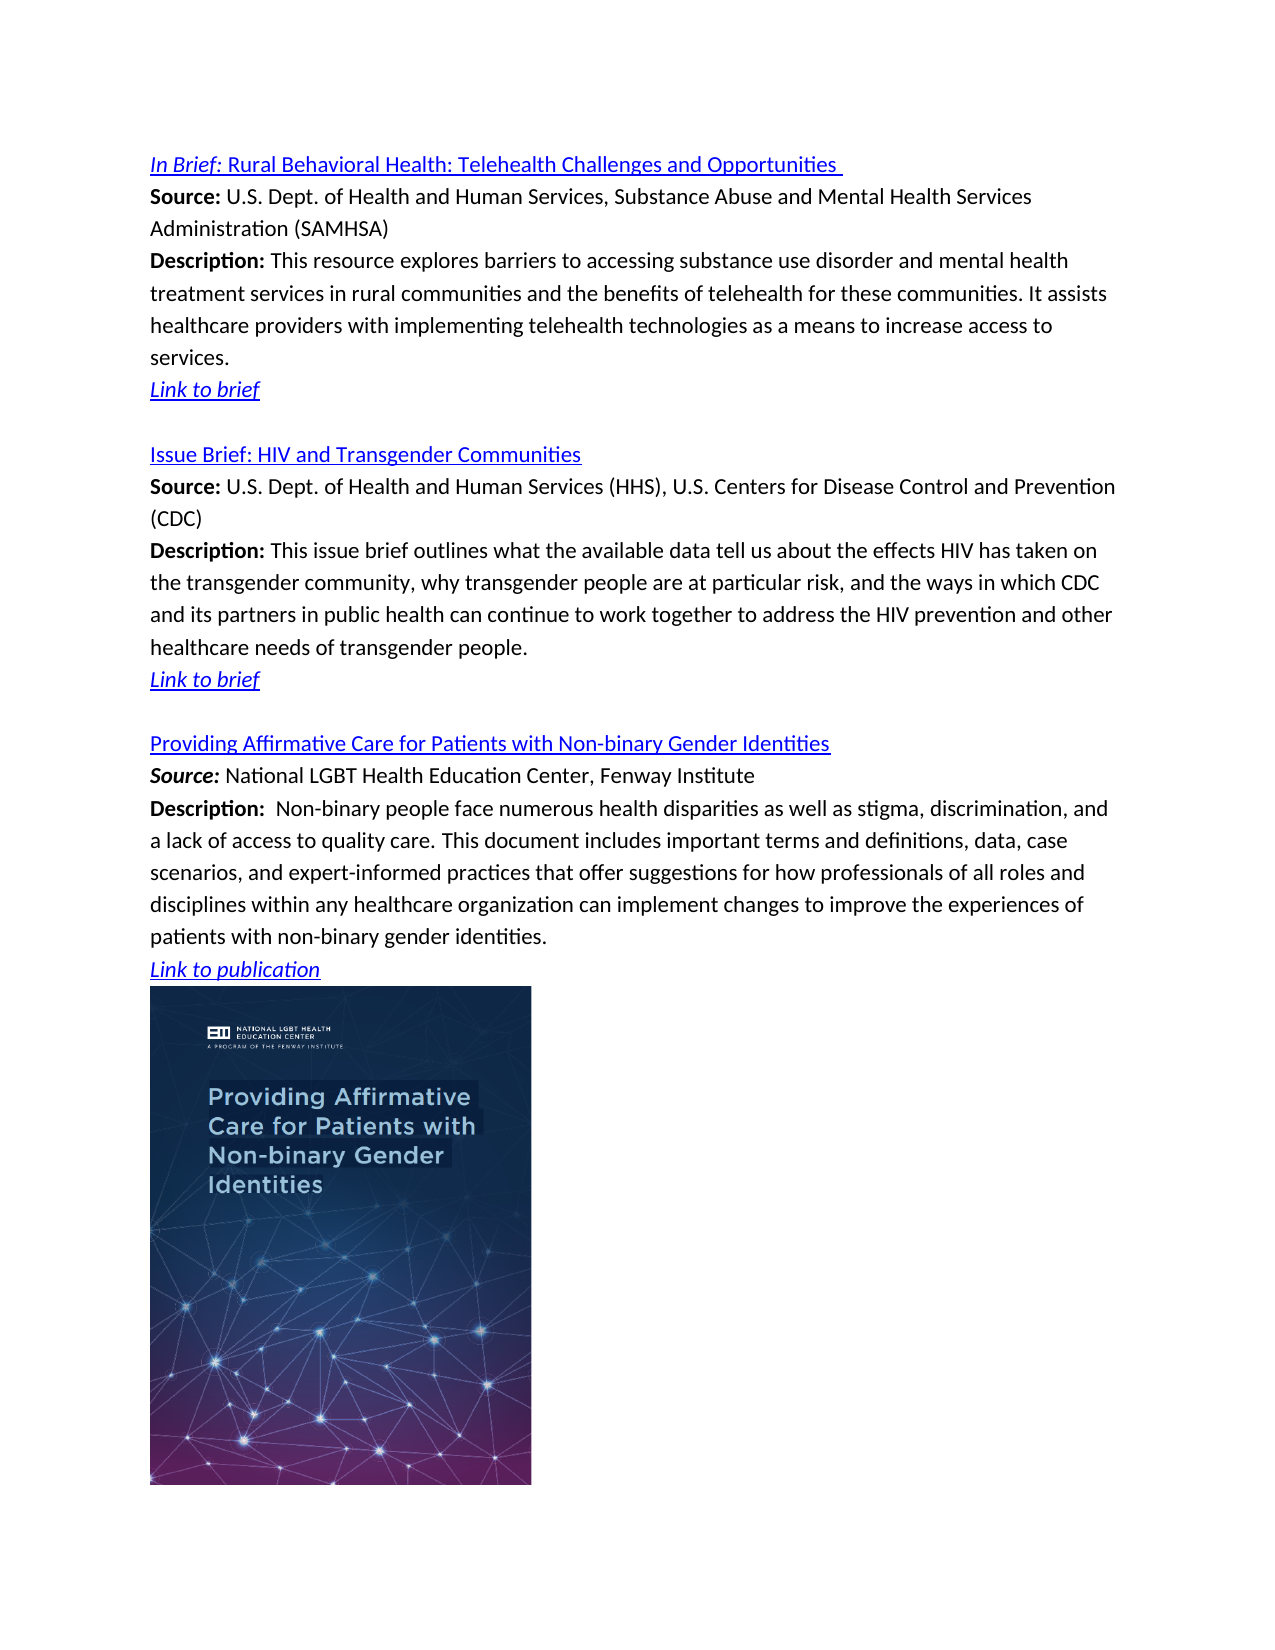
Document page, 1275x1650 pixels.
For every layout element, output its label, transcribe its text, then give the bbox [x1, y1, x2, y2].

text Source: U.S. Dept. of Health and Human Services, Substance Abuse and Mental Health Services Administration (SAMHSA) [150, 182, 1125, 242]
text Source: U.S. Dept. of Health and Human Services (HHS), U.S. Centers for Disease Control and Prevention (CDC) [150, 472, 1125, 532]
text Issue Brief: HIV and Transgender Communities [150, 440, 1125, 468]
text Link to brief [150, 375, 1125, 403]
text Source: National LGBT Health Education Center, Fenway Institute [150, 762, 1125, 789]
text Providing Affirmative Care for Patients with Non-binary Gender Identities [150, 729, 1125, 757]
picture [150, 986, 532, 1485]
text Link to brief [150, 665, 1125, 693]
text Description: This resource explores barriers to accessing substance use disorder and mental health treatment services in rural communities and the benefits of telehealth for these communities. It assists healthcare providers with implementing telehealth technologies as a means to increase access to services. [150, 247, 1125, 371]
text Description: This issue brief outlines what the available data tell us about the effects HIV has taken on the transgender community, why transgender people are at particular risk, and the ways in which CDC and its partners in public health can continue to work together to address the HIV prevention and other healthcare needs of transgender people. [150, 536, 1125, 661]
text Description: Non-binary people face numerous health disparities as well as stigma, discrimination, and a lack of access to quality care. This document includes important terms and definitions, data, case scenarios, and expert-informed practices that offer suggestions for how professionals of all roles and disciplines within any healthcare organization can implement changes to improve the experiences of patients with non-binary gender identities. [150, 794, 1125, 951]
text Link to publication [150, 955, 1125, 983]
text In Brief: Rural Behavioral Health: Telehealth Challenges and Opportunities [150, 150, 1125, 178]
